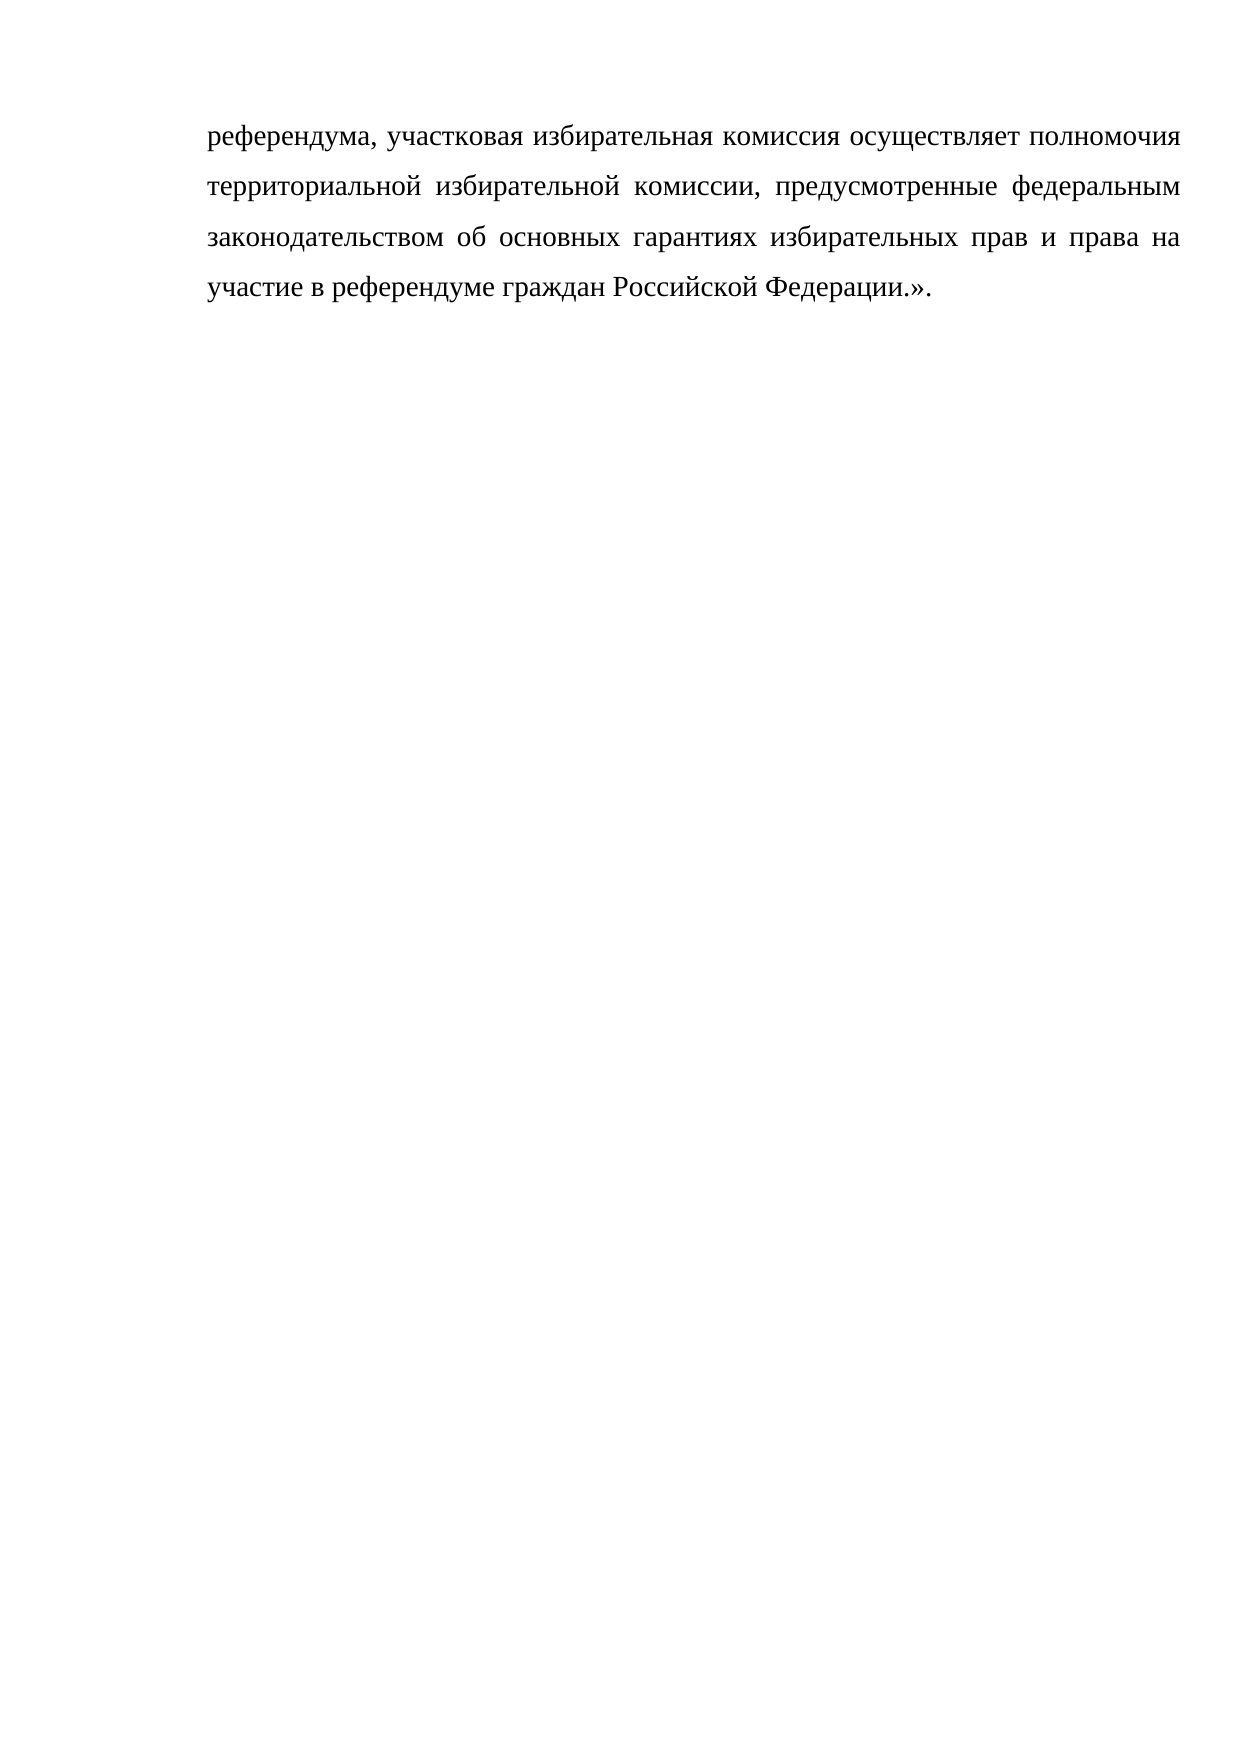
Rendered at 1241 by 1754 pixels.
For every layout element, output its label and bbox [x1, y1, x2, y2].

text [207, 118, 1181, 303]
